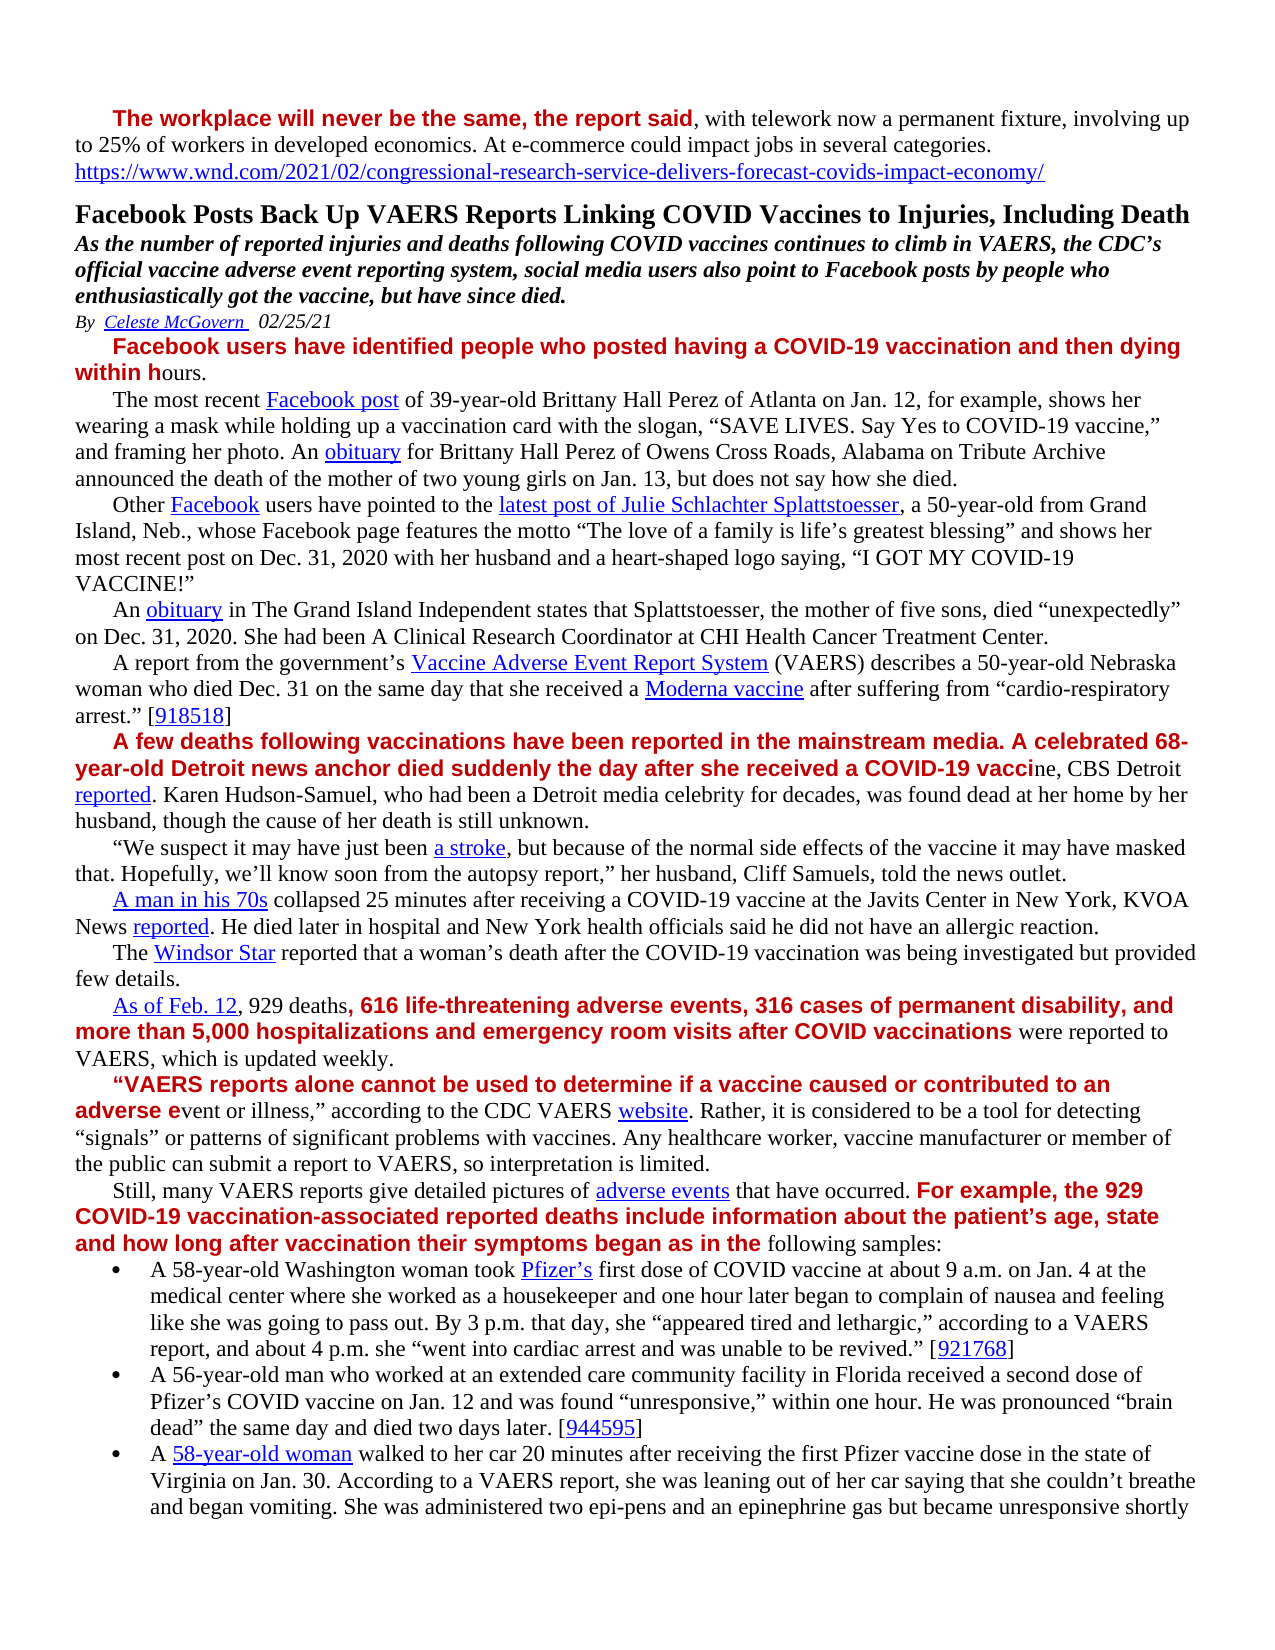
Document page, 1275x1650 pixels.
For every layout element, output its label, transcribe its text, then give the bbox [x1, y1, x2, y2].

text “VAERS reports alone cannot be used to determine if a vaccine caused or contributed to an adverse event or illness,” according to the CDC VAERS website. Rather, it is considered to be a tool for detecting “signals” or patterns of significant problems with vaccines. Any healthcare worker, vaccine manufacturer or member of the public can submit a report to VAERS, so interpretation is limited. [75, 1071, 1200, 1177]
text “We suspect it may have just been a stroke, but because of the normal side effects of the vaccine it may have masked that. Hopefully, we’ll know soon from the autopsy report,” her husband, Cliff Samuels, told the news outlet. [75, 834, 1200, 886]
text The most recent Facebook post of 39-year-old Brittany Hall Perez of Atlanta on Jan. 12, for example, shows her wearing a mask while holding up a vaccination card with the slogan, “SAVE LIVES. Say Yes to COVID-19 vaccine,” and framing her photo. An obituary for Brittany Hall Perez of Owens Cross Roads, Alabama on Tribute Archive announced the death of the mother of two young girls on Jan. 13, but does not say how she died. [75, 386, 1200, 491]
list A 58-year-old Washington woman took Pfizer’s first dose of COVID vaccine at about 9 a.m. on Jan. 4 at the medical center where she worked as a housekeeper and one hour later began to complain of nausea and feeling like she was going to pass out. By 3 p.m. that day, she “appeared tired and lethargic,” according to a VAERS report, and about 4 p.m. she “went into cardiac arrest and was unable to be revived.” [921768] [112, 1256, 1200, 1361]
text Other Facebook users have pointed to the latest post of Julie Schlachter Splattstoesser, a 50-year-old from Grand Island, Neb., whose Facebook page features the motto “The love of a family is life’s greatest blessing” and shows her most recent post on Dec. 31, 2020 with her husband and a heart-shaped logo saying, “I GOT MY COVID-19 VACCINE!” [75, 491, 1200, 596]
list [112, 1440, 1200, 1519]
text By Celeste McGovern 02/25/21 [75, 309, 1200, 333]
text As of Feb. 12, 929 deaths, 616 life-threatening adverse events, 316 cases of permanent disability, and more than 5,000 hospitalizations and emergency room visits after COVID vaccinations were reported to VAERS, which is updated weekly. [75, 992, 1200, 1071]
text A few deaths following vaccinations have been reported in the mainstream media. A celebrated 68-year-old Detroit news anchor died suddenly the day after she received a COVID-19 vaccine, CBS Detroit reported. Karen Hudson-Samuel, who had been a Detroit media celebrity for decades, was found dead at her home by her husband, though the cause of her death is still unknown. [75, 728, 1200, 834]
list A 56-year-old man who worked at an extended care community facility in Florida received a second dose of Pfizer’s COVID vaccine on Jan. 12 and was found “unresponsive,” within one hour. He was pronounced “brain dead” the same day and died two days later. [944595] [112, 1361, 1200, 1440]
text A man in his 70s collapsed 25 minutes after receiving a COVID-19 vaccine at the Javits Center in New York, KVOA News reported. He died later in hospital and New York health officials said he did not have an allergic reaction. [75, 886, 1200, 939]
text Facebook users have identified people who posted having a COVID-19 vaccination and then dying within hours. [75, 333, 1200, 386]
text A report from the government’s Vaccine Adverse Event Report System (VAERS) describes a 50-year-old Nebraska woman who died Dec. 31 on the same day that she received a Moderna vaccine after suffering from “cardio-respiratory arrest.” [918518] [75, 649, 1200, 728]
text The workplace will never be the same, the report said, with telework now a permanent fixture, involving up to 25% of workers in developed economics. At e-commerce could impact jobs in several categories. https://www.wnd.com/2021/02/congressional-research-service-delivers-forecast-covids-impact-economy/ [75, 105, 1200, 184]
text The Windsor Star reported that a woman’s death after the COVID-19 vaccination was being investigated but provided few details. [75, 939, 1200, 992]
text An obituary in The Grand Island Independent states that Splattstoesser, the mother of five sons, died “unexpectedly” on Dec. 31, 2020. She had been A Clinical Research Coordinator at CHI Health Cancer Treatment Center. [75, 596, 1200, 649]
text Still, many VAERS reports give detailed pictures of adverse events that have occurred. For example, the 929 COVID-19 vaccination-associated reported deaths include information about the patient’s age, state and how long after vaccination their symptoms began as in the following samples: [75, 1177, 1200, 1256]
text As the number of reported injuries and deaths following COVID vaccines continues to climb in VAERS, the CDC’s official vaccine adverse event reporting system, social media users also point to Facebook posts by people who enthusiastically got the vaccine, but have since died. [75, 230, 1200, 309]
text Facebook Posts Back Up VAERS Reports Linking COVID Vaccines to Injuries, Including Death [75, 198, 1200, 230]
